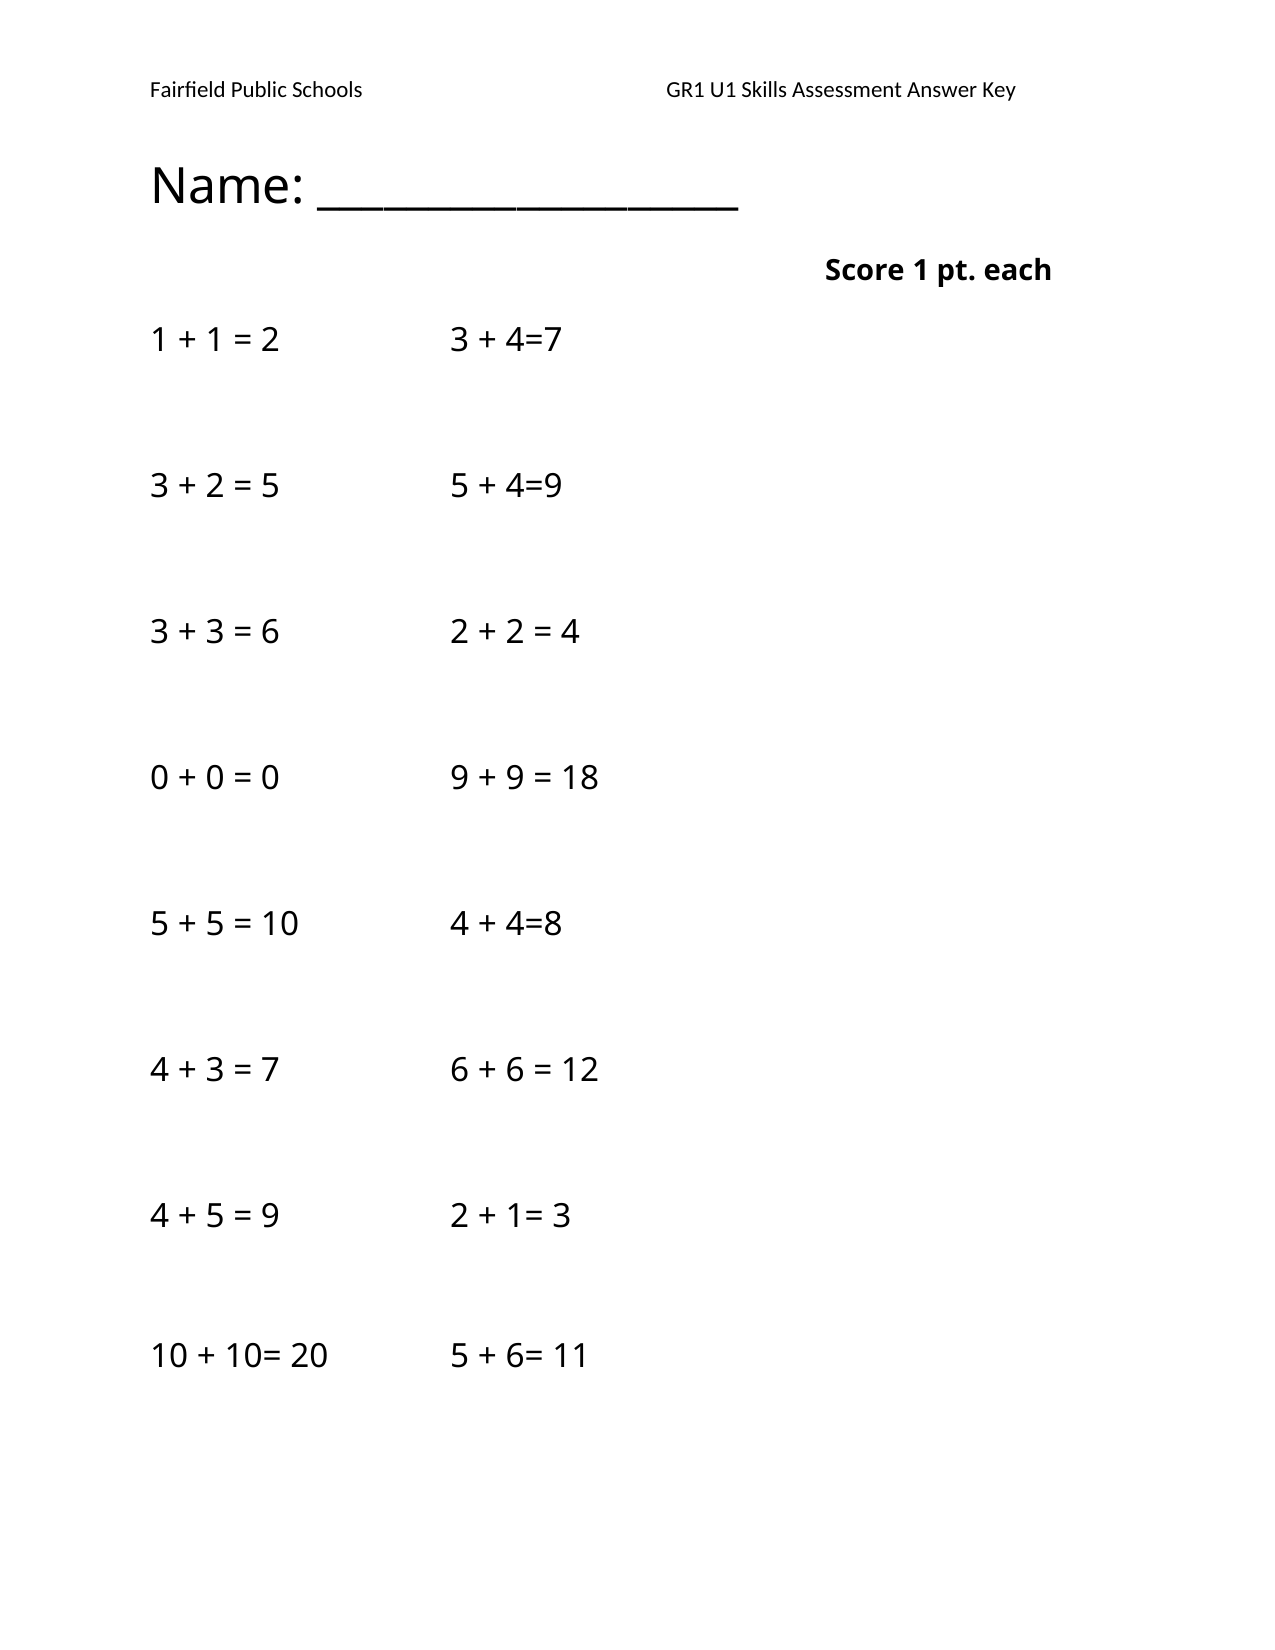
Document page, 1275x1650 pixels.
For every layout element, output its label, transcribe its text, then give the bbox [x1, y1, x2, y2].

text 0 + 0 = 0 9 + 9 = 18 [150, 754, 1125, 799]
text 3 + 3 = 6 2 + 2 = 4 [150, 608, 1125, 653]
text 4 + 3 = 7 6 + 6 = 12 [150, 1046, 1125, 1091]
text 5 + 5 = 10 4 + 4=8 [150, 900, 1125, 945]
text 10 + 10= 20 5 + 6= 11 [150, 1331, 1125, 1377]
text 1 + 1 = 2 3 + 4=7 [150, 316, 1125, 361]
text 4 + 5 = 9 2 + 1= 3 [150, 1192, 1125, 1237]
text Score 1 pt. each [150, 249, 1125, 289]
text Name: ___________________ [150, 150, 1125, 218]
text 3 + 2 = 5 5 + 4=9 [150, 462, 1125, 507]
